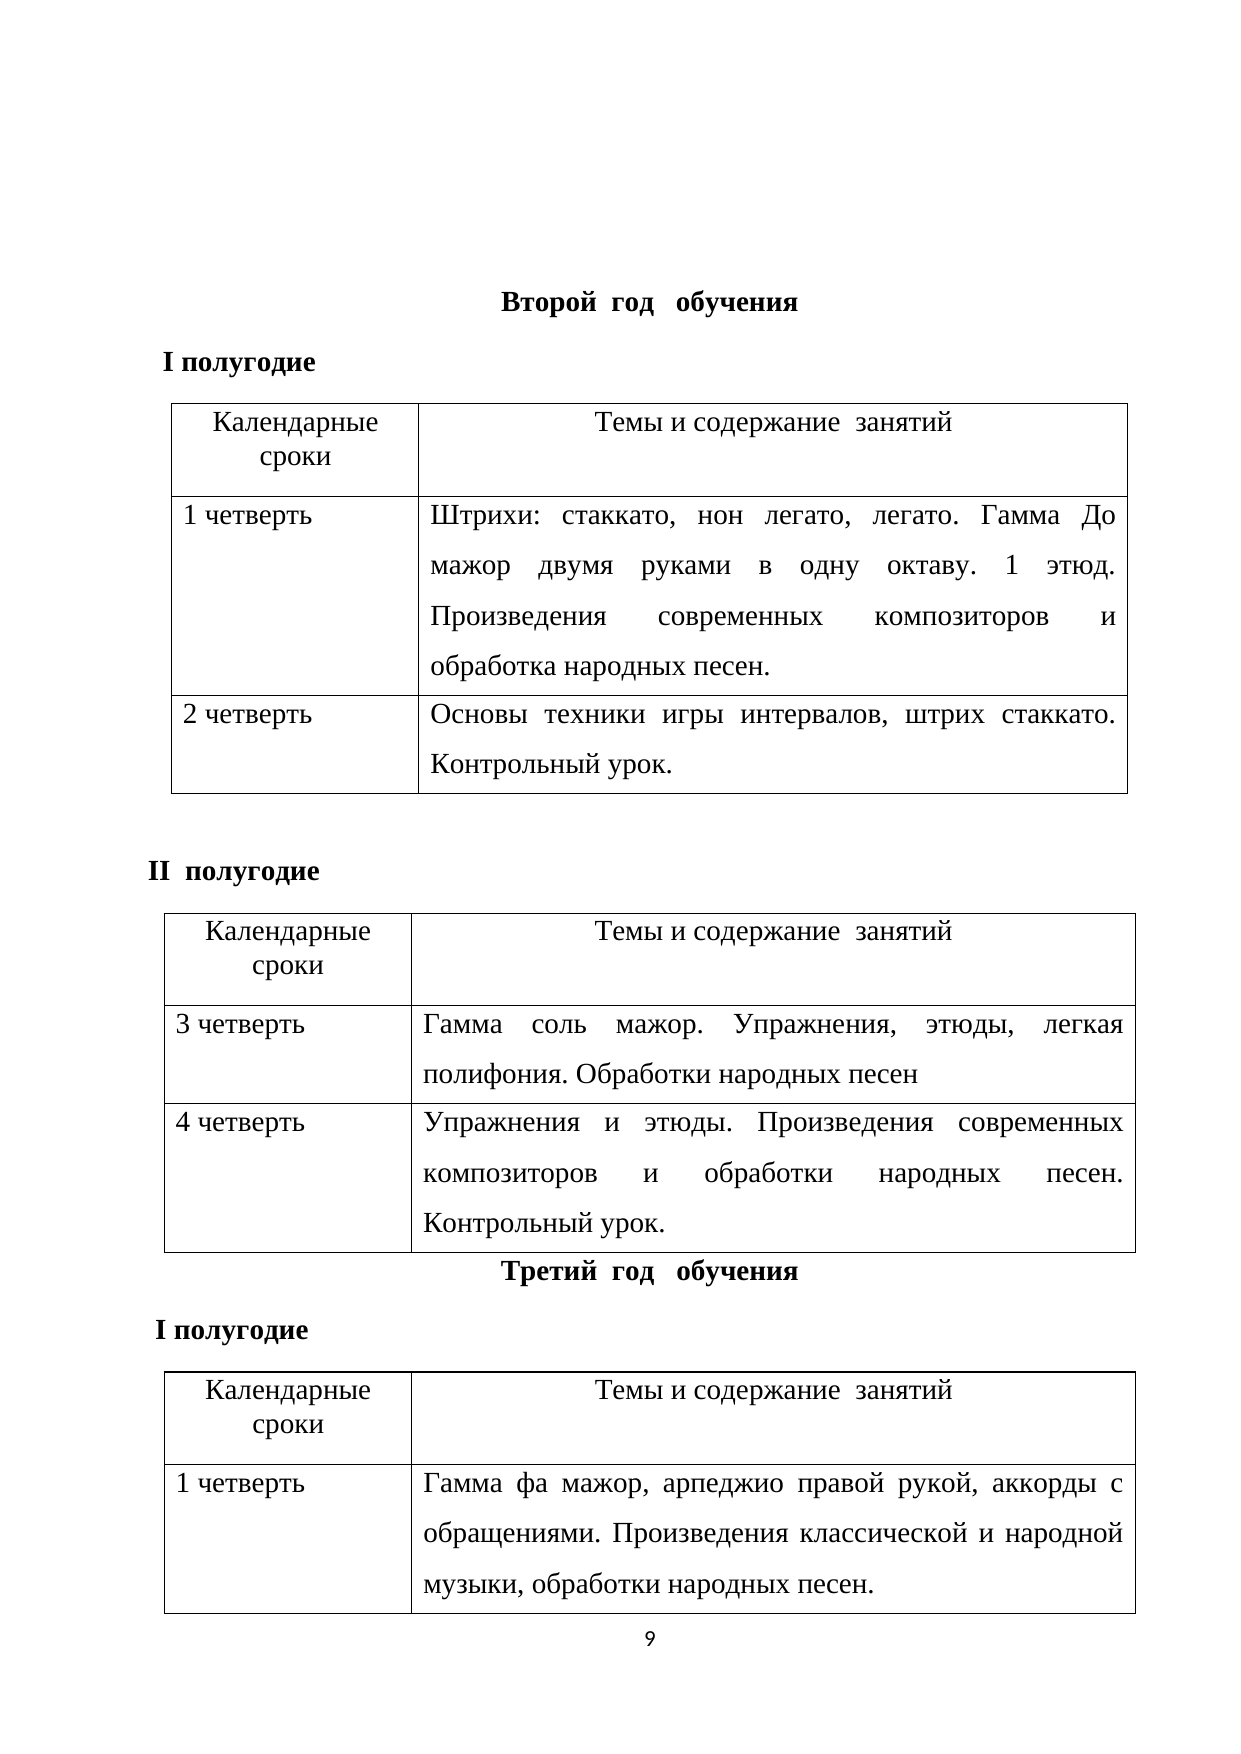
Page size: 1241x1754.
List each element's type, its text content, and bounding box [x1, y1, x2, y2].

text Второй год обучения [148, 284, 1152, 318]
table_header Темы и содержание занятий [412, 914, 1135, 1005]
table_header Календарные сроки [165, 914, 411, 1005]
table_cell 4 четверть [165, 1104, 411, 1252]
text I полугодие [148, 344, 1152, 377]
text I полугодие [148, 1312, 1152, 1346]
text Третий год обучения [148, 1253, 1152, 1286]
table_cell Гамма фа мажор, арпеджио правой рукой, аккорды с обращениями. Произведения классической и народной музыки, обработки народных песен. [412, 1465, 1135, 1613]
table_header Календарные сроки [172, 404, 418, 496]
table_cell 2 четверть [172, 696, 418, 793]
table_cell 1 четверть [165, 1465, 411, 1613]
table_cell Основы техники игры интервалов, штрих стаккато. Контрольный урок. [419, 696, 1127, 793]
table_header Темы и содержание занятий [412, 1373, 1135, 1464]
table_cell Упражнения и этюды. Произведения современных композиторов и обработки народных песен. Контрольный урок. [412, 1104, 1135, 1252]
table_header Календарные сроки [165, 1373, 411, 1464]
table_cell Штрихи: стаккато, нон легато, легато. Гамма До мажор двумя руками в одну октаву. 1 этюд. Произведения современных композиторов и обработка народных песен. [419, 497, 1127, 695]
table_cell 3 четверть [165, 1006, 411, 1103]
table_cell 1 четверть [172, 497, 418, 695]
table_header Темы и содержание занятий [419, 404, 1127, 496]
table_cell Гамма соль мажор. Упражнения, этюды, легкая полифония. Обработки народных песен [412, 1006, 1135, 1103]
text II полугодие [148, 853, 1152, 887]
